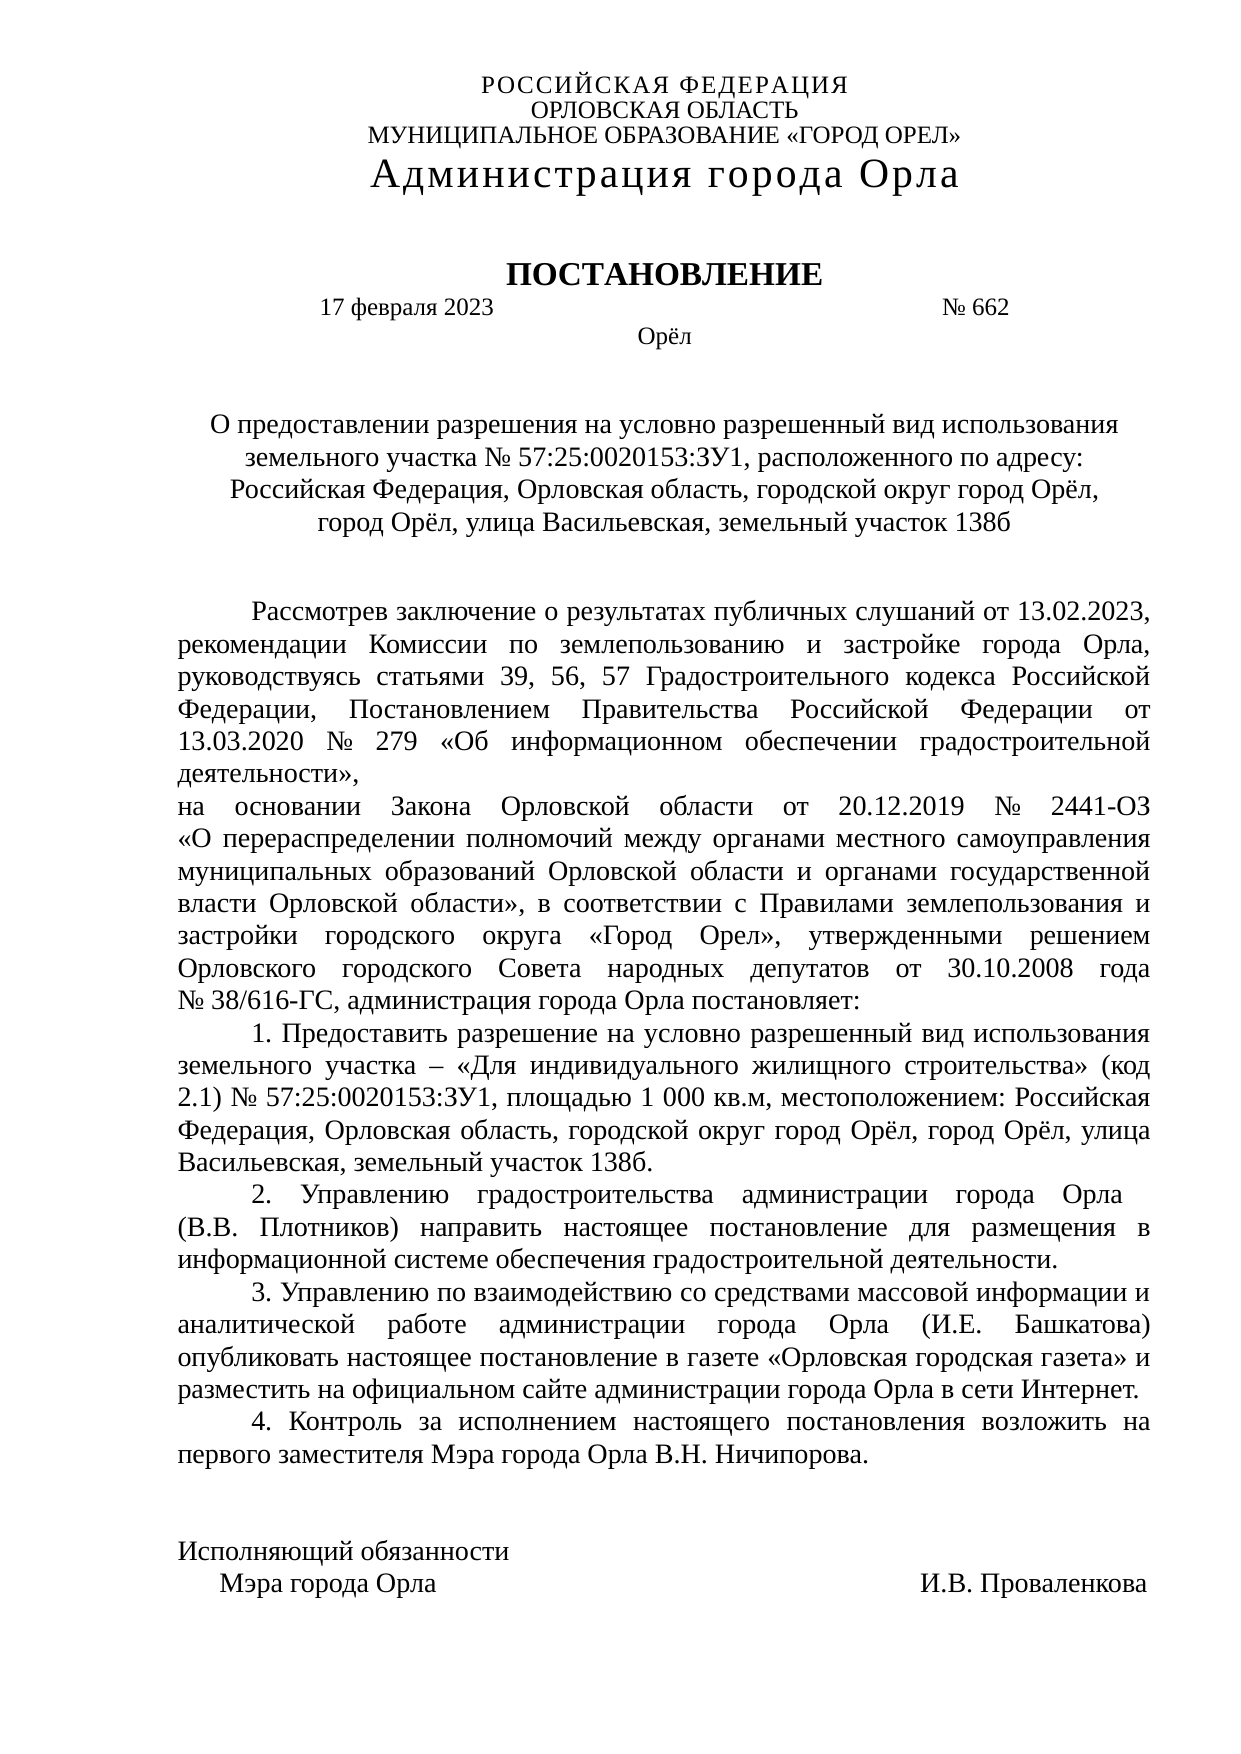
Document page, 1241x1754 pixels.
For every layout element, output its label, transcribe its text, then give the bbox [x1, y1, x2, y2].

text орловская область [177, 99, 1152, 124]
text муниципальное образование «Город орел» [177, 124, 1152, 149]
text 17 февраля 2023 № 662 [177, 292, 1152, 321]
subtitle РОССИЙСКАЯ ФЕДЕРАЦИЯ [177, 74, 1152, 99]
subtitle Постановление [177, 254, 1152, 292]
text О предоставлении разрешения на условно разрешенный вид использования земельного участка № 57:25:0020153:ЗУ1, расположенного по адресу: [177, 407, 1152, 472]
text 4. Контроль за исполнением настоящего постановления возложить на первого заместителя Мэра города Орла В.Н. Ничипорова. [177, 1404, 1152, 1469]
text Исполняющий обязанности [177, 1534, 1152, 1566]
text 1. Предоставить разрешение на условно разрешенный вид использования земельного участка – «Для индивидуального жилищного строительства» (код 2.1) № 57:25:0020153:ЗУ1, площадью 1 000 кв.м, местоположением: Российская Федерация, Орловская область, городской округ город Орёл, город Орёл, улица Васильевская, земельный участок 138б. [177, 1016, 1152, 1178]
text Рассмотрев заключение о результатах публичных слушаний от 13.02.2023, рекомендации Комиссии по землепользованию и застройке города Орла, руководствуясь статьями 39, 56, 57 Градостроительного кодекса Российской Федерации, Постановлением Правительства Российской Федерации от 13.03.2020 № 279 «Об информационном обеспечении градостроительной деятельности», на основании Закона Орловской области от 20.12.2019 № 2441-ОЗ «О перераспределении полномочий между органами местного самоуправления муниципальных образований Орловской области и органами государственной власти Орловской области», в соответствии с Правилами землепользования и застройки городского округа «Город Орел», утвержденными решением Орловского городского Совета народных депутатов от 30.10.2008 года № 38/616-ГС, администрация города Орла постановляет: [177, 594, 1152, 1016]
subtitle Администрация города Орла [177, 149, 1152, 197]
text Российская Федерация, Орловская область, городской округ город Орёл, город Орёл, улица Васильевская, земельный участок 138б [177, 472, 1152, 537]
text 3. Управлению по взаимодействию со средствами массовой информации и аналитической работе администрации города Орла (И.Е. Башкатова) опубликовать настоящее постановление в газете «Орловская городская газета» и разместить на официальном сайте администрации города Орла в сети Интернет. [177, 1275, 1152, 1404]
text Орёл [177, 321, 1152, 350]
text Мэра города Орла И.В. Проваленкова [177, 1566, 1152, 1599]
text 2. Управлению градостроительства администрации города Орла (В.В. Плотников) направить настоящее постановление для размещения в информационной системе обеспечения градостроительной деятельности. [177, 1178, 1152, 1275]
